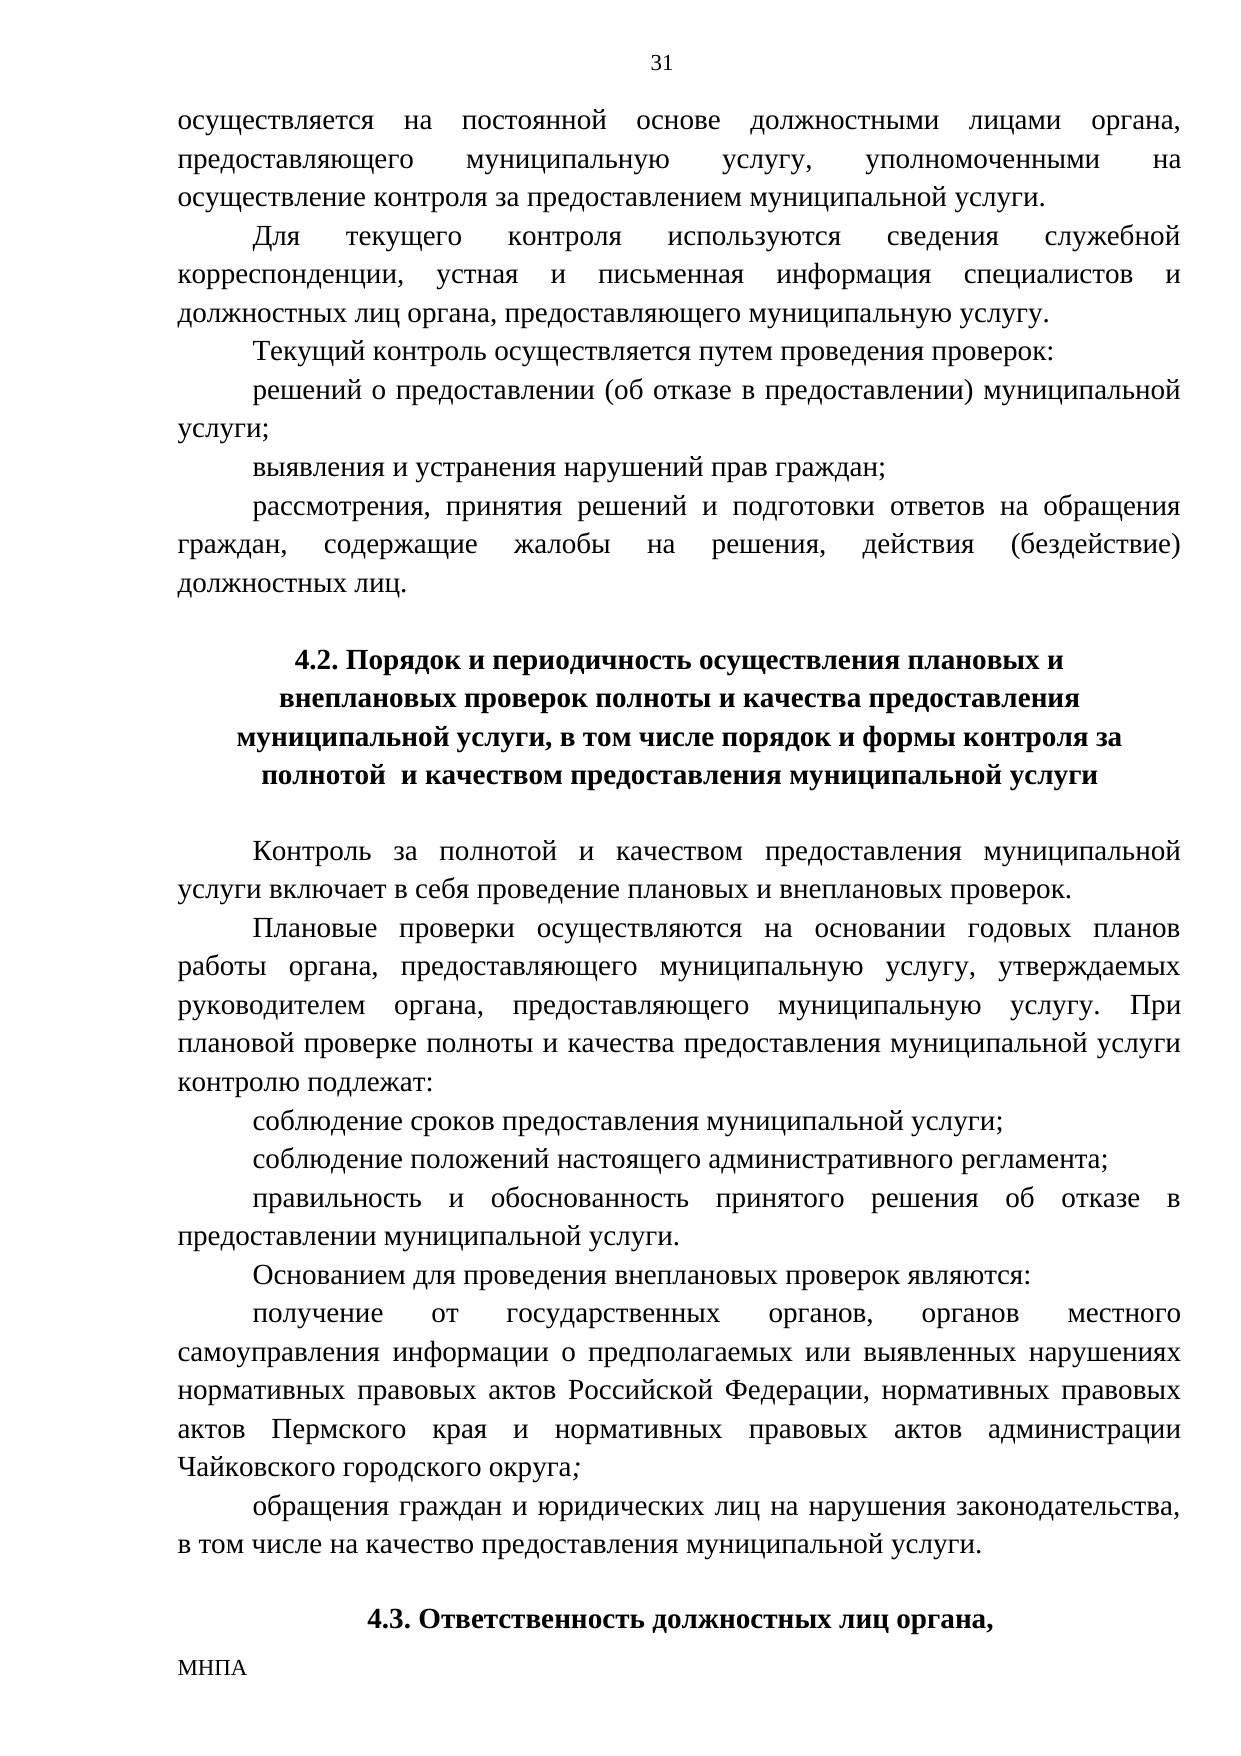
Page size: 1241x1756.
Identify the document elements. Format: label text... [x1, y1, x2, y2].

text Основанием для проведения внеплановых проверок являются: [177, 1257, 1181, 1290]
list Плановые проверки осуществляются на основании годовых планов работы органа, предоставляющего муниципальную услугу, утверждаемых руководителем органа, предоставляющего муниципальную услугу. При плановой проверке полноты и качества предоставления муниципальной услуги контролю подлежат: [177, 910, 1181, 1098]
text рассмотрения, принятия решений и подготовки ответов на обращения граждан, содержащие жалобы на решения, действия (бездействие) должностных лиц. [177, 488, 1181, 598]
text Текущий контроль осуществляется путем проведения проверок: [177, 333, 1181, 367]
subtitle 4.2. Порядок и периодичность осуществления плановых и внеплановых проверок полноты и качества предоставления муниципальной услуги, в том числе порядок и формы контроля за полнотой и качеством предоставления муниципальной услуги [217, 642, 1142, 791]
text выявления и устранения нарушений прав граждан; [177, 449, 1181, 483]
text решений о предоставлении (об отказе в предоставлении) муниципальной услуги; [177, 372, 1181, 444]
text получение от государственных органов, органов местного самоуправления информации о предполагаемых или выявленных нарушениях нормативных правовых актов Российской Федерации, нормативных правовых актов Пермского края и нормативных правовых актов администрации Чайковского городского округа; [177, 1295, 1181, 1483]
text соблюдение положений настоящего административного регламента; [177, 1141, 1181, 1175]
text Для текущего контроля используются сведения служебной корреспонденции, устная и письменная информация специалистов и должностных лиц органа, предоставляющего муниципальную услугу. [177, 218, 1181, 328]
text соблюдение сроков предоставления муниципальной услуги; [177, 1103, 1181, 1136]
text правильность и обоснованность принятого решения об отказе в предоставлении муниципальной услуги. [177, 1180, 1181, 1252]
text обращения граждан и юридических лиц на нарушения законодательства, в том числе на качество предоставления муниципальной услуги. [177, 1488, 1181, 1560]
list Контроль за полнотой и качеством предоставления муниципальной услуги включает в себя проведение плановых и внеплановых проверок. [177, 833, 1181, 905]
